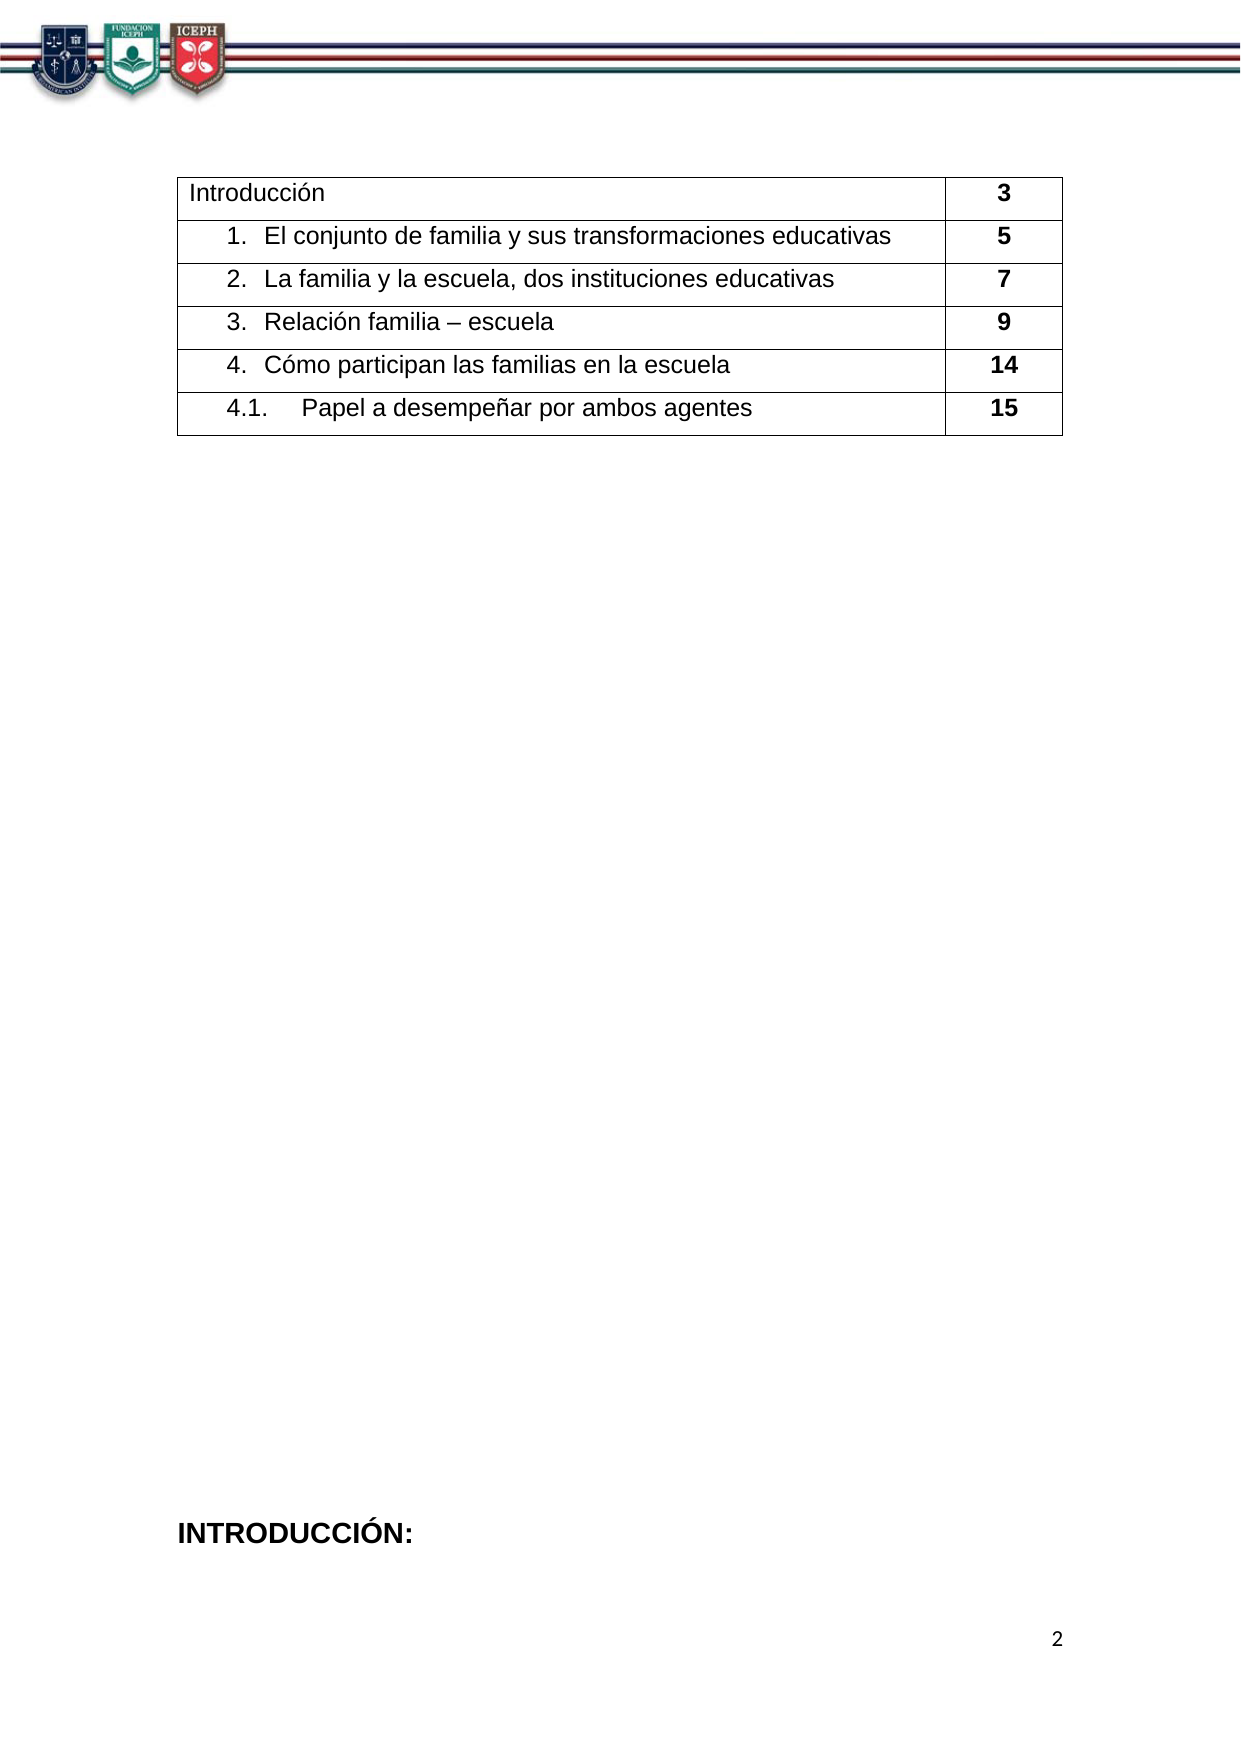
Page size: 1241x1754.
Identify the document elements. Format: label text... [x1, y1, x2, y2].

table_cell Introducción [178, 178, 945, 220]
table_cell 7 [946, 264, 1062, 306]
table_cell 9 [946, 307, 1062, 349]
table_cell 15 [946, 393, 1062, 435]
table_cell 3 [946, 178, 1062, 220]
table_cell La familia y la escuela, dos instituciones educativas [178, 264, 945, 306]
table_cell El conjunto de familia y sus transformaciones educativas [178, 221, 945, 263]
table_cell Cómo participan las familias en la escuela [178, 350, 945, 392]
text INTRODUCCIÓN: [177, 1516, 1063, 1550]
table_cell 14 [946, 350, 1062, 392]
table_cell 5 [946, 221, 1062, 263]
table_cell Papel a desempeñar por ambos agentes [178, 393, 945, 435]
table_cell Relación familia – escuela [178, 307, 945, 349]
picture [0, 15, 1241, 117]
